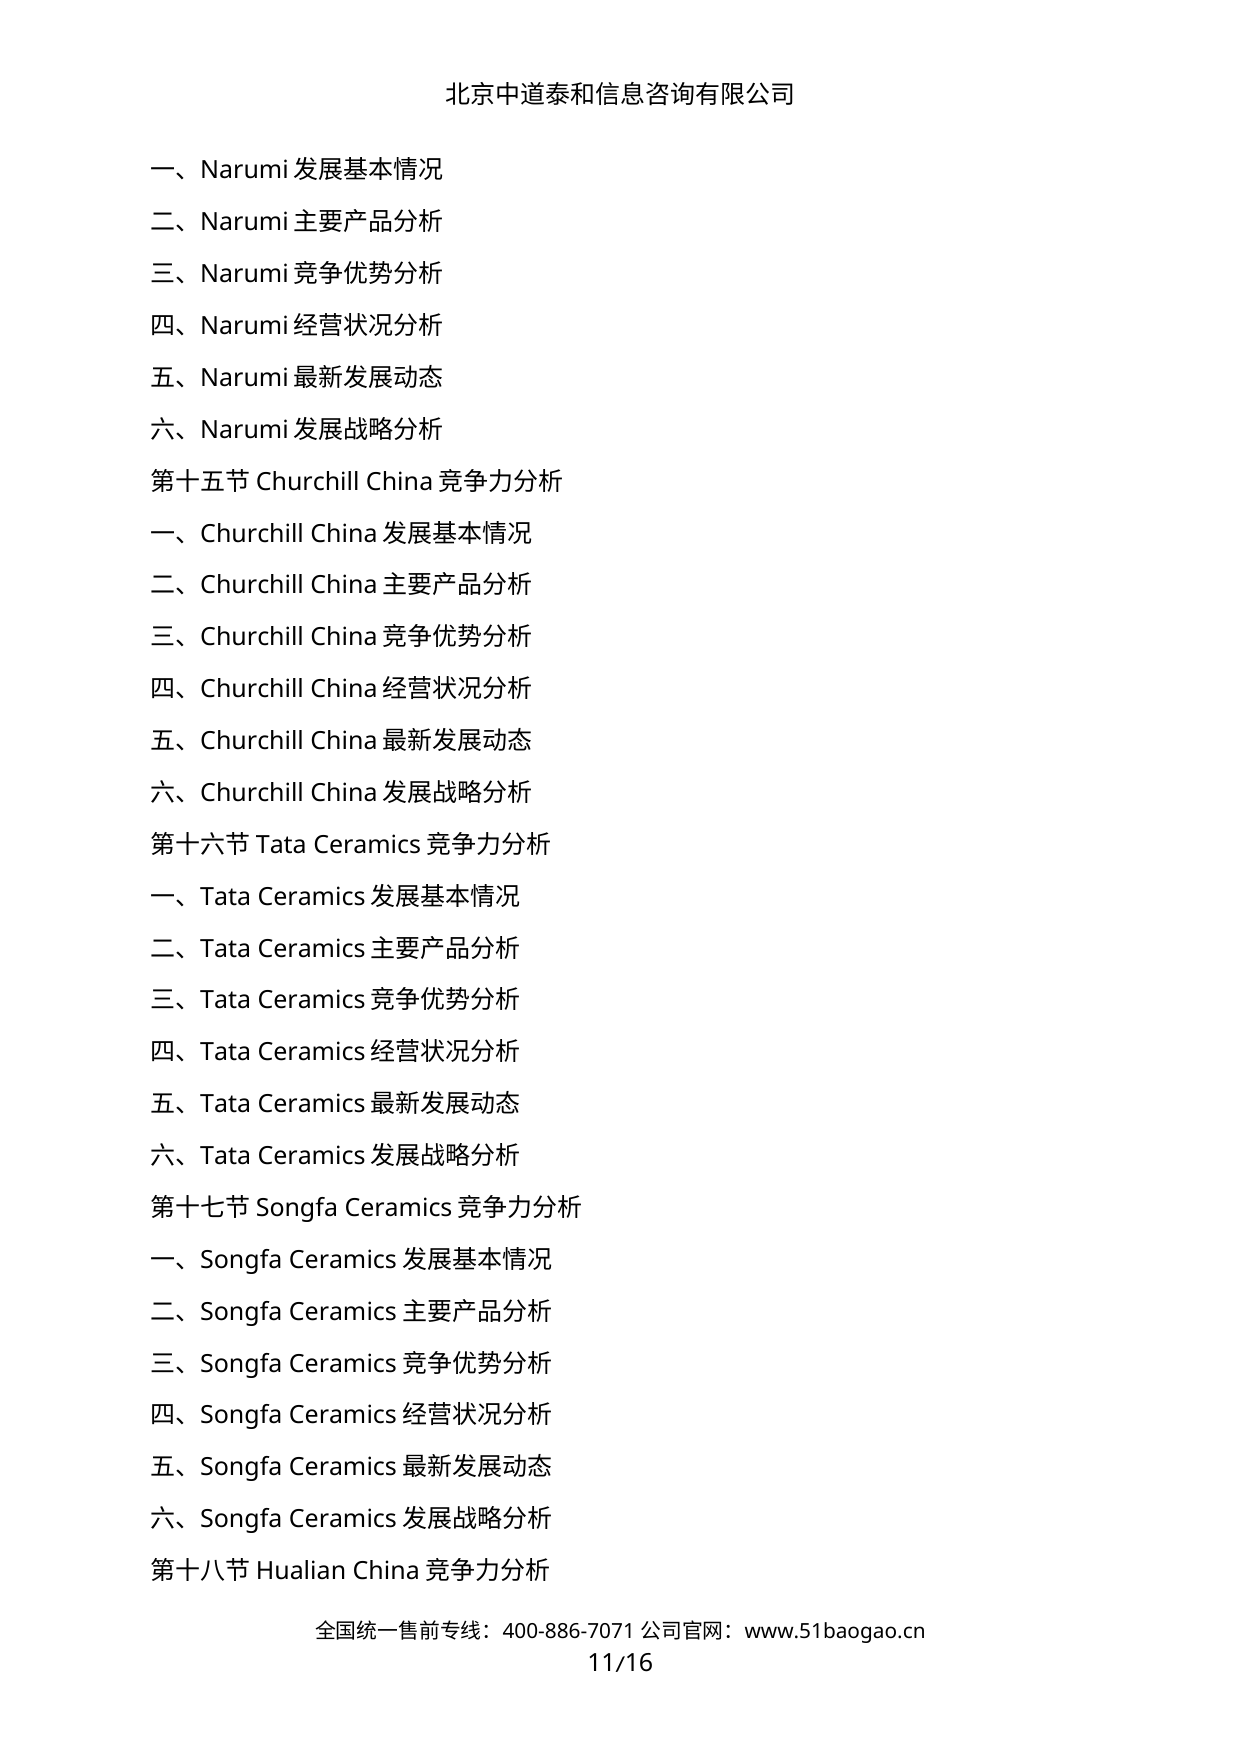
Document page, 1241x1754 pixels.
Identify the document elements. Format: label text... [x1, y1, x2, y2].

text 二、Narumi主要产品分析 [150, 202, 1090, 238]
text 六、Narumi发展战略分析 [150, 409, 1090, 446]
text 六、Songfa Ceramics发展战略分析 [150, 1499, 1090, 1535]
text 第十五节 Churchill China竞争力分析 [150, 461, 1090, 497]
text 二、Churchill China主要产品分析 [150, 565, 1090, 601]
text 六、Churchill China发展战略分析 [150, 772, 1090, 809]
text 六、Tata Ceramics发展战略分析 [150, 1136, 1090, 1172]
text 三、Tata Ceramics竞争优势分析 [150, 980, 1090, 1016]
text 二、Tata Ceramics主要产品分析 [150, 928, 1090, 964]
text 三、Songfa Ceramics竞争优势分析 [150, 1343, 1090, 1379]
text 三、Churchill China竞争优势分析 [150, 617, 1090, 653]
text 五、Narumi最新发展动态 [150, 357, 1090, 394]
text 第十八节 Hualian China竞争力分析 [150, 1551, 1090, 1587]
text 一、Songfa Ceramics发展基本情况 [150, 1239, 1090, 1276]
text 第十六节 Tata Ceramics竞争力分析 [150, 824, 1090, 861]
text 二、Songfa Ceramics主要产品分析 [150, 1291, 1090, 1327]
text 三、Narumi竞争优势分析 [150, 254, 1090, 290]
text 五、Tata Ceramics最新发展动态 [150, 1084, 1090, 1120]
text 第十七节 Songfa Ceramics竞争力分析 [150, 1187, 1090, 1224]
text 五、Churchill China最新发展动态 [150, 721, 1090, 757]
text 一、Tata Ceramics发展基本情况 [150, 876, 1090, 912]
text 四、Churchill China经营状况分析 [150, 669, 1090, 705]
text 四、Tata Ceramics经营状况分析 [150, 1032, 1090, 1068]
text 五、Songfa Ceramics最新发展动态 [150, 1447, 1090, 1483]
text 一、Narumi发展基本情况 [150, 150, 1090, 186]
text 四、Songfa Ceramics经营状况分析 [150, 1395, 1090, 1431]
text 一、Churchill China发展基本情况 [150, 513, 1090, 549]
text 四、Narumi经营状况分析 [150, 306, 1090, 342]
